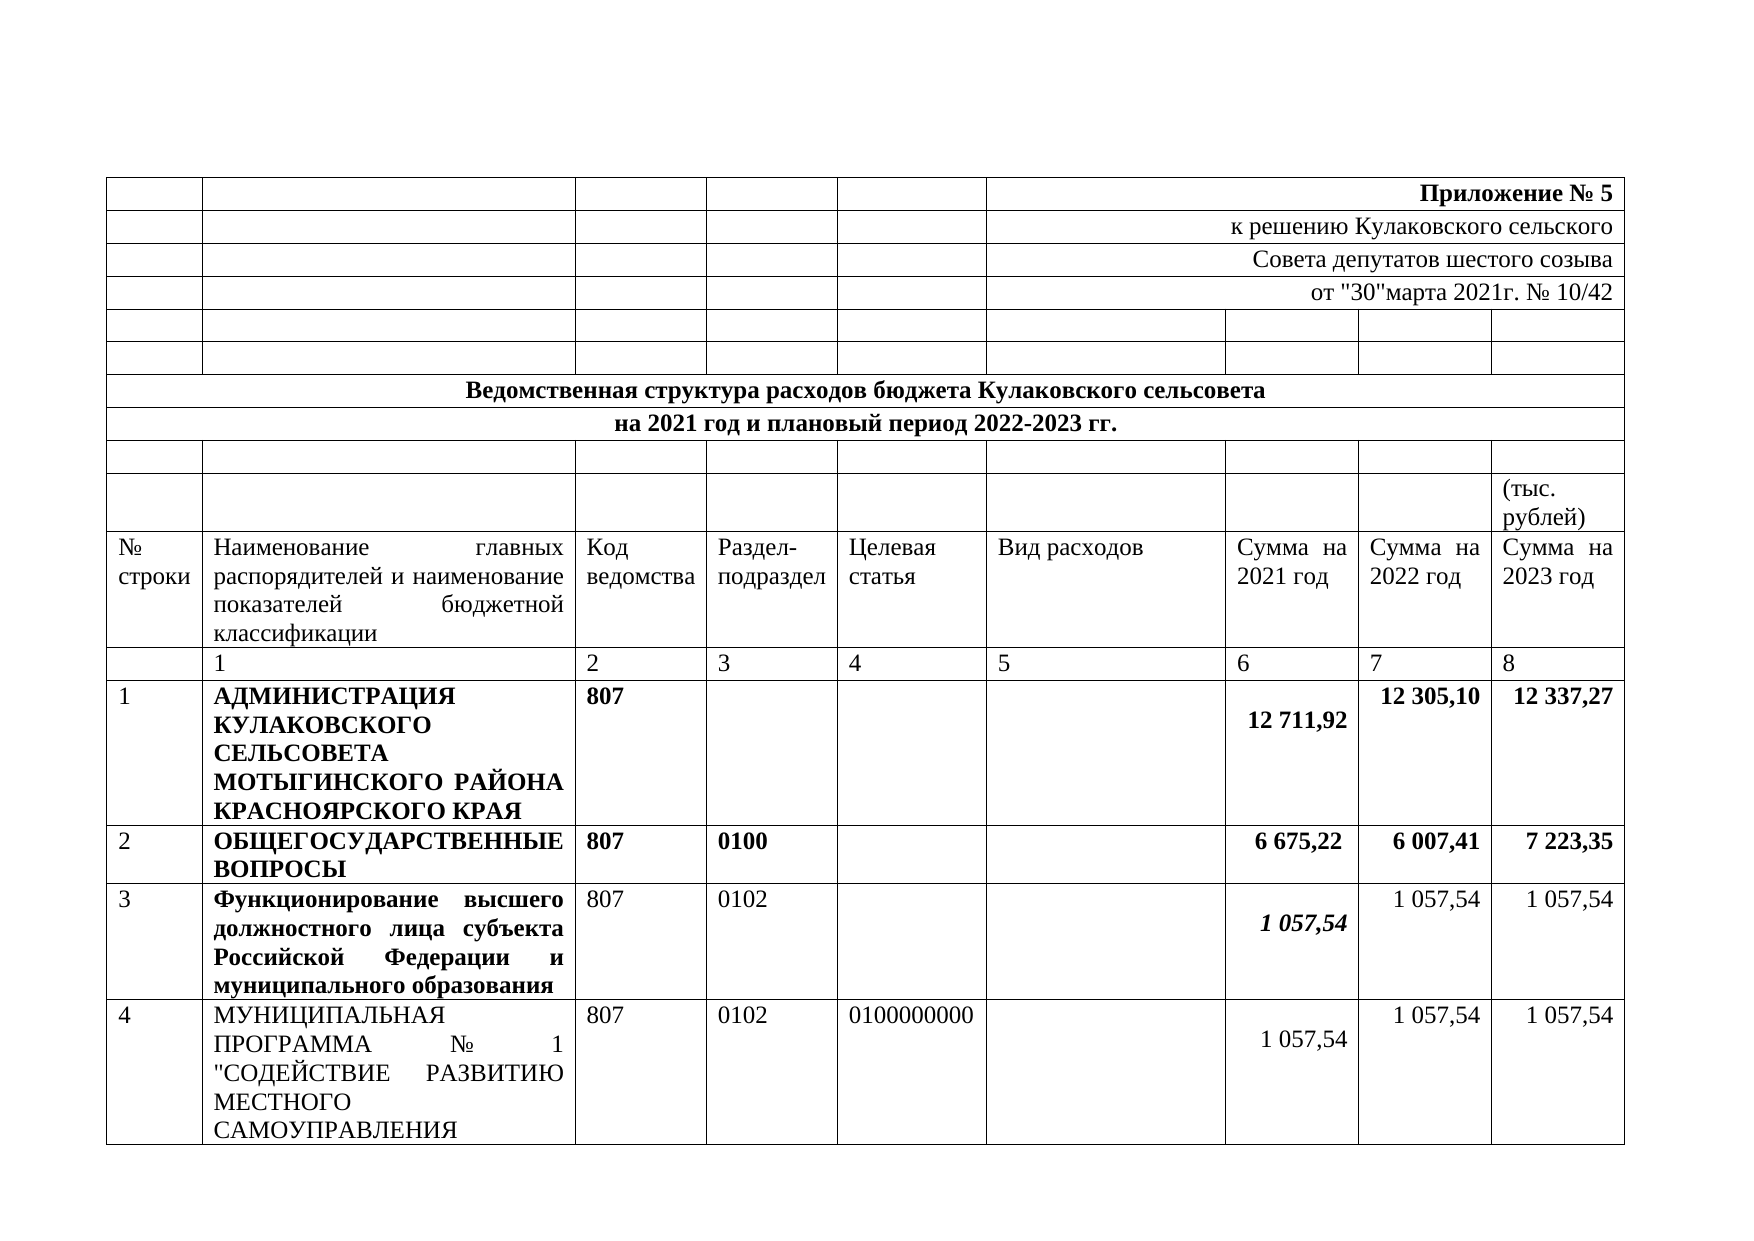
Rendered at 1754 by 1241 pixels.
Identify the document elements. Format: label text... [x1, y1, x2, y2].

table_cell 5 [987, 648, 1225, 680]
table_cell [838, 277, 986, 308]
table_cell [203, 277, 575, 308]
table_cell [987, 1000, 1225, 1144]
table_cell [707, 277, 837, 308]
table_cell 807 [576, 884, 706, 999]
table_cell Ведомственная структура расходов бюджета Кулаковского сельсовета [107, 375, 1624, 407]
table_cell [838, 342, 986, 374]
table_cell 1 057,54 [1226, 1000, 1358, 1144]
table_cell [107, 244, 202, 276]
table_cell к решению Кулаковского сельского [987, 211, 1624, 243]
table_cell [1226, 474, 1358, 531]
table_cell Наименование главных распорядителей и наименование показателей бюджетной классификации [203, 532, 575, 647]
table_cell 807 [576, 1000, 706, 1144]
table_cell [1359, 441, 1491, 472]
table_cell [707, 474, 837, 531]
table_cell Функционирование высшего должностного лица субъекта Российской Федерации и муниципального образования [203, 884, 575, 999]
table_cell 8 [1492, 648, 1624, 680]
table_cell [987, 474, 1225, 531]
table_cell [107, 648, 202, 680]
table_cell 0100000000 [838, 1000, 986, 1144]
table_cell на 2021 год и плановый период 2022-2023 гг. [107, 408, 1624, 440]
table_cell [203, 1000, 575, 1144]
table_cell [707, 681, 837, 825]
table_cell АДМИНИСТРАЦИЯ КУЛАКОВСКОГО СЕЛЬСОВЕТА МОТЫГИНСКОГО РАЙОНА КРАСНОЯРСКОГО КРАЯ [203, 681, 575, 825]
table_cell 12 711,92 [1226, 681, 1358, 825]
table_cell [107, 310, 202, 341]
table_cell [576, 342, 706, 374]
table_cell Совета депутатов шестого созыва [987, 244, 1624, 276]
table_cell 1 057,54 [1359, 1000, 1491, 1144]
table_cell [576, 277, 706, 308]
table_cell [707, 211, 837, 243]
table_cell 1 057,54 [1492, 1000, 1624, 1144]
table_cell [1359, 310, 1491, 341]
table_cell [838, 474, 986, 531]
table_cell [107, 277, 202, 308]
table_header [203, 178, 575, 210]
table_cell [838, 310, 986, 341]
table_cell Вид расходов [987, 532, 1225, 647]
table_cell [838, 884, 986, 999]
table_cell ОБЩЕГОСУДАРСТВЕННЫЕ ВОПРОСЫ [203, 826, 575, 883]
table_cell 1 [203, 648, 575, 680]
table_cell 4 [838, 648, 986, 680]
table_cell [987, 884, 1225, 999]
table_cell 2 [576, 648, 706, 680]
table_cell 6 675,22 [1226, 826, 1358, 883]
table_cell [203, 244, 575, 276]
table_cell 4 [107, 1000, 202, 1144]
table_cell 12 337,27 [1492, 681, 1624, 825]
table_cell [707, 244, 837, 276]
table_header Приложение № 5 [987, 178, 1624, 210]
table_cell (тыс. рублей) [1492, 474, 1624, 531]
table_cell 3 [107, 884, 202, 999]
table_header [707, 178, 837, 210]
table_cell 1 [107, 681, 202, 825]
table_cell 1 057,54 [1492, 884, 1624, 999]
table_cell 1 057,54 [1359, 884, 1491, 999]
table_cell 6 007,41 [1359, 826, 1491, 883]
table_header [576, 178, 706, 210]
table_cell [707, 441, 837, 472]
table_cell [576, 211, 706, 243]
table_cell [107, 211, 202, 243]
table_cell 12 305,10 [1359, 681, 1491, 825]
table_cell [203, 211, 575, 243]
table_cell [576, 474, 706, 531]
table_cell 7 [1359, 648, 1491, 680]
table_cell [707, 310, 837, 341]
table_cell [838, 826, 986, 883]
table_cell [107, 474, 202, 531]
table_cell Сумма на 2023 год [1492, 532, 1624, 647]
table_cell 0102 [707, 884, 837, 999]
table_cell [1359, 342, 1491, 374]
table_cell Код ведомства [576, 532, 706, 647]
table_cell [203, 441, 575, 472]
table_cell [1226, 310, 1358, 341]
table_cell [576, 441, 706, 472]
table_cell № строки [107, 532, 202, 647]
table_cell [576, 244, 706, 276]
table_cell [1492, 310, 1624, 341]
table_cell 0100 [707, 826, 837, 883]
table_cell 807 [576, 681, 706, 825]
table_cell [1226, 342, 1358, 374]
table_cell [203, 310, 575, 341]
table_cell [987, 681, 1225, 825]
table_cell [203, 474, 575, 531]
table_cell Целевая статья [838, 532, 986, 647]
table_cell [987, 310, 1225, 341]
table_cell [1226, 441, 1358, 472]
table_cell Сумма на 2022 год [1359, 532, 1491, 647]
table_cell [838, 211, 986, 243]
table_cell [707, 342, 837, 374]
table_cell 1 057,54 [1226, 884, 1358, 999]
table_cell [987, 342, 1225, 374]
table_cell [107, 441, 202, 472]
table_cell 2 [107, 826, 202, 883]
table_cell Раздел-подраздел [707, 532, 837, 647]
table_cell [838, 244, 986, 276]
table_cell Сумма на 2021 год [1226, 532, 1358, 647]
table_cell 7 223,35 [1492, 826, 1624, 883]
table_header [107, 178, 202, 210]
table_cell [838, 441, 986, 472]
table_cell 0102 [707, 1000, 837, 1144]
table_cell [987, 826, 1225, 883]
table_cell 3 [707, 648, 837, 680]
table_cell [1492, 441, 1624, 472]
table_cell [987, 441, 1225, 472]
table_cell [107, 342, 202, 374]
table_cell [576, 310, 706, 341]
table_cell [203, 342, 575, 374]
table_cell [838, 681, 986, 825]
table_cell от "30"марта 2021г. № 10/42 [987, 277, 1624, 308]
table_cell [1492, 342, 1624, 374]
table_cell 6 [1226, 648, 1358, 680]
table_cell [1359, 474, 1491, 531]
table_header [838, 178, 986, 210]
table_cell 807 [576, 826, 706, 883]
